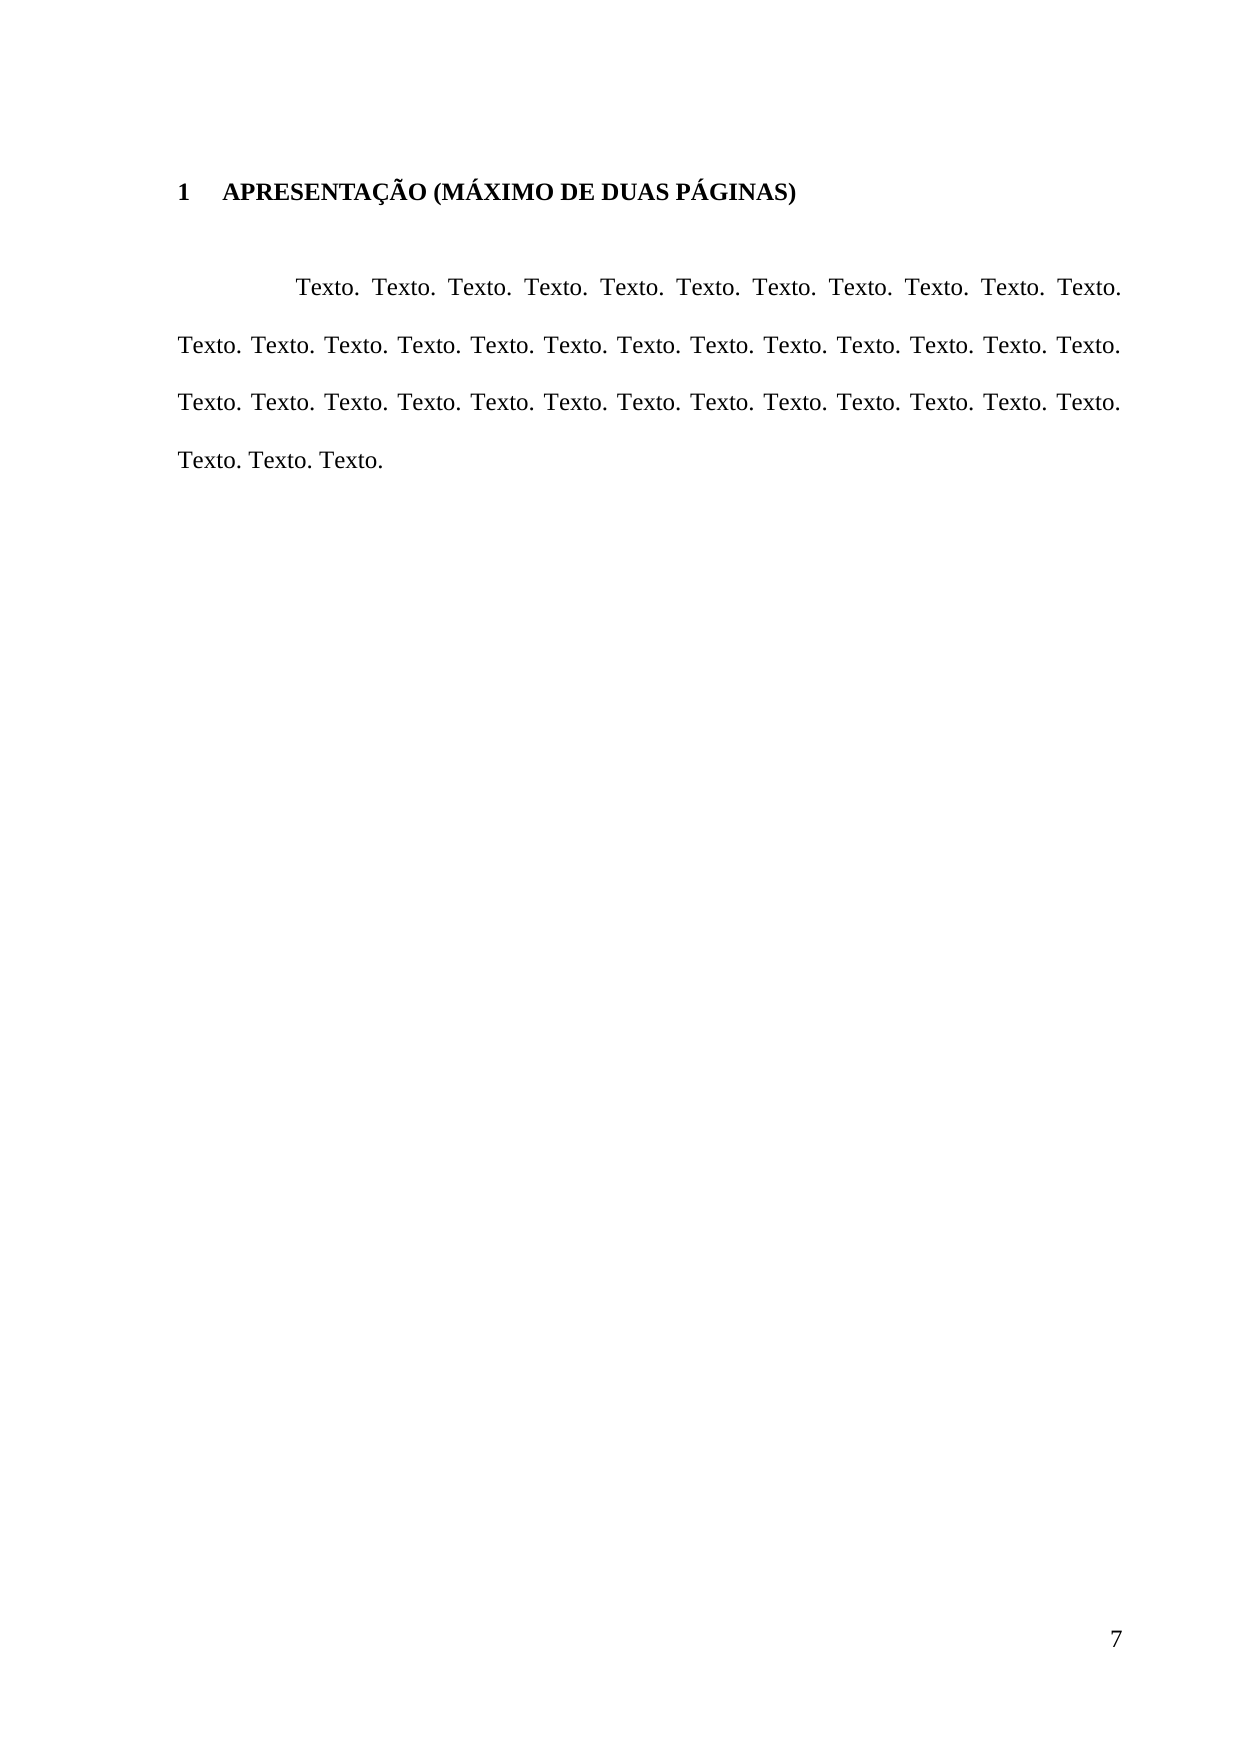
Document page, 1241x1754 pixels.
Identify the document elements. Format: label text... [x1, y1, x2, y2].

text Texto. Texto. Texto. Texto. Texto. Texto. Texto. Texto. Texto. Texto. Texto. Texto. Texto. Texto. Texto. Texto. Texto. Texto. Texto. Texto. Texto. Texto. Texto. Texto. Texto. Texto. Texto. Texto. Texto. Texto. Texto. Texto. Texto. Texto. Texto. Texto. Texto. Texto. Texto. Texto. [177, 272, 1122, 473]
subtitle APRESENTAÇÃO (máximo de duas páginas) [177, 177, 1122, 206]
